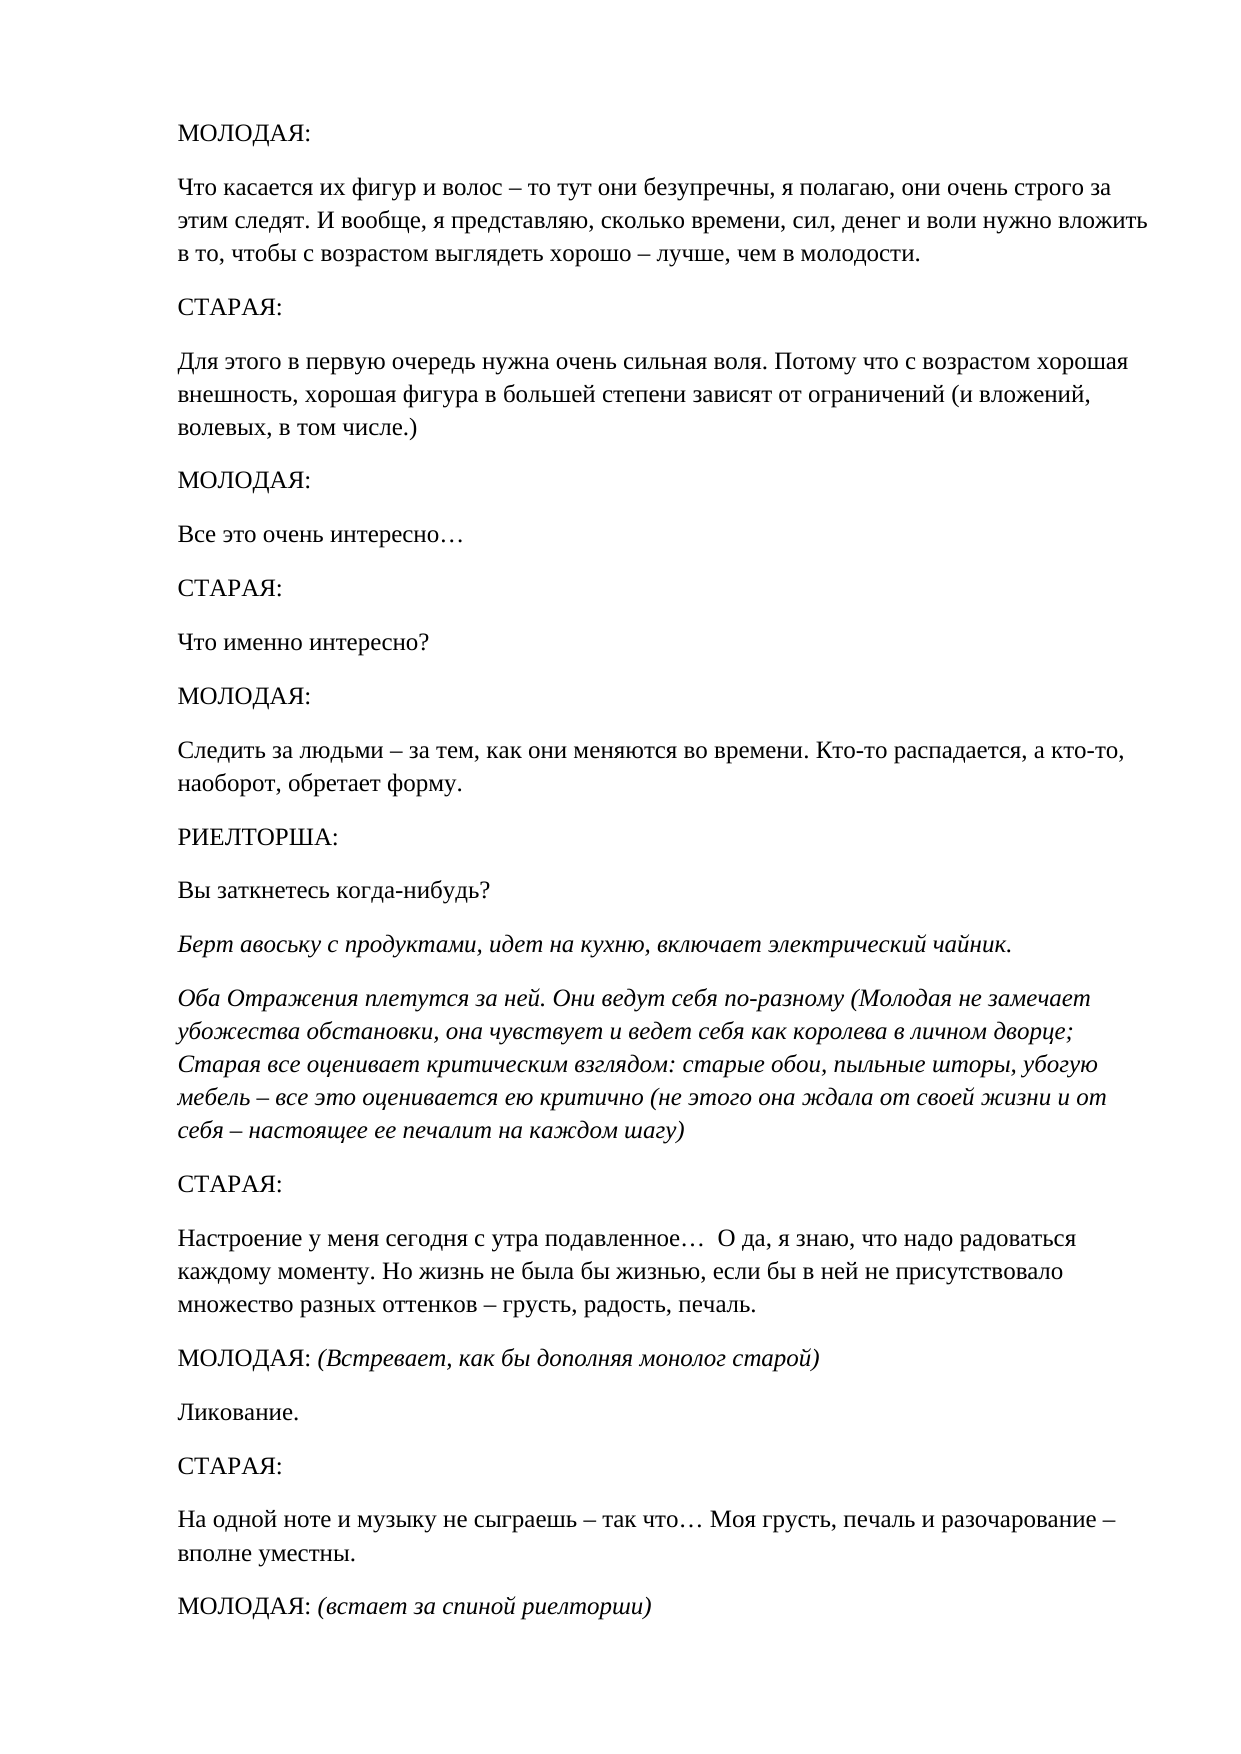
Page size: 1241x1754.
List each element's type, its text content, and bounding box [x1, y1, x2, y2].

text Настроение у меня сегодня с утра подавленное… О да, я знаю, что надо радоваться каждому моменту. Но жизнь не была бы жизнью, если бы в ней не присутствовало множество разных оттенков – грусть, радость, печаль. [177, 1223, 1152, 1318]
text СТАРАЯ: [177, 292, 1152, 321]
text МОЛОДАЯ: [177, 118, 1152, 147]
text Берт авоську с продуктами, идет на кухню, включает электрический чайник. [177, 929, 1152, 958]
text Оба Отражения плетутся за ней. Они ведут себя по-разному (Молодая не замечает убожества обстановки, она чувствует и ведет себя как королева в личном дворце; Старая все оценивает критическим взглядом: старые обои, пыльные шторы, убогую мебель – все это оценивается ею критично (не этого она ждала от своей жизни и от себя – настоящее ее печалит на каждом шагу) [177, 983, 1152, 1144]
text РИЕЛТОРША: [177, 822, 1152, 851]
text Что касается их фигур и волос – то тут они безупречны, я полагаю, они очень строго за этим следят. И вообще, я представляю, сколько времени, сил, денег и воли нужно вложить в то, чтобы с возрастом выглядеть хорошо – лучше, чем в молодости. [177, 172, 1152, 267]
text СТАРАЯ: [177, 573, 1152, 602]
text МОЛОДАЯ: [177, 681, 1152, 710]
text Ликование. [177, 1397, 1152, 1426]
text Все это очень интересно… [177, 519, 1152, 548]
text СТАРАЯ: [177, 1169, 1152, 1198]
text Для этого в первую очередь нужна очень сильная воля. Потому что с возрастом хорошая внешность, хорошая фигура в большей степени зависят от ограничений (и вложений, волевых, в том числе.) [177, 346, 1152, 441]
text МОЛОДАЯ: (Встревает, как бы дополняя монолог старой) [177, 1343, 1152, 1372]
text МОЛОДАЯ: (встает за спиной риелторши) [177, 1591, 1152, 1620]
text На одной ноте и музыку не сыграешь – так что… Моя грусть, печаль и разочарование – вполне уместны. [177, 1504, 1152, 1566]
text СТАРАЯ: [177, 1451, 1152, 1479]
text МОЛОДАЯ: [177, 466, 1152, 494]
text Следить за людьми – за тем, как они меняются во времени. Кто-то распадается, а кто-то, наоборот, обретает форму. [177, 735, 1152, 797]
text Вы заткнетесь когда-нибудь? [177, 876, 1152, 904]
text Что именно интересно? [177, 627, 1152, 656]
